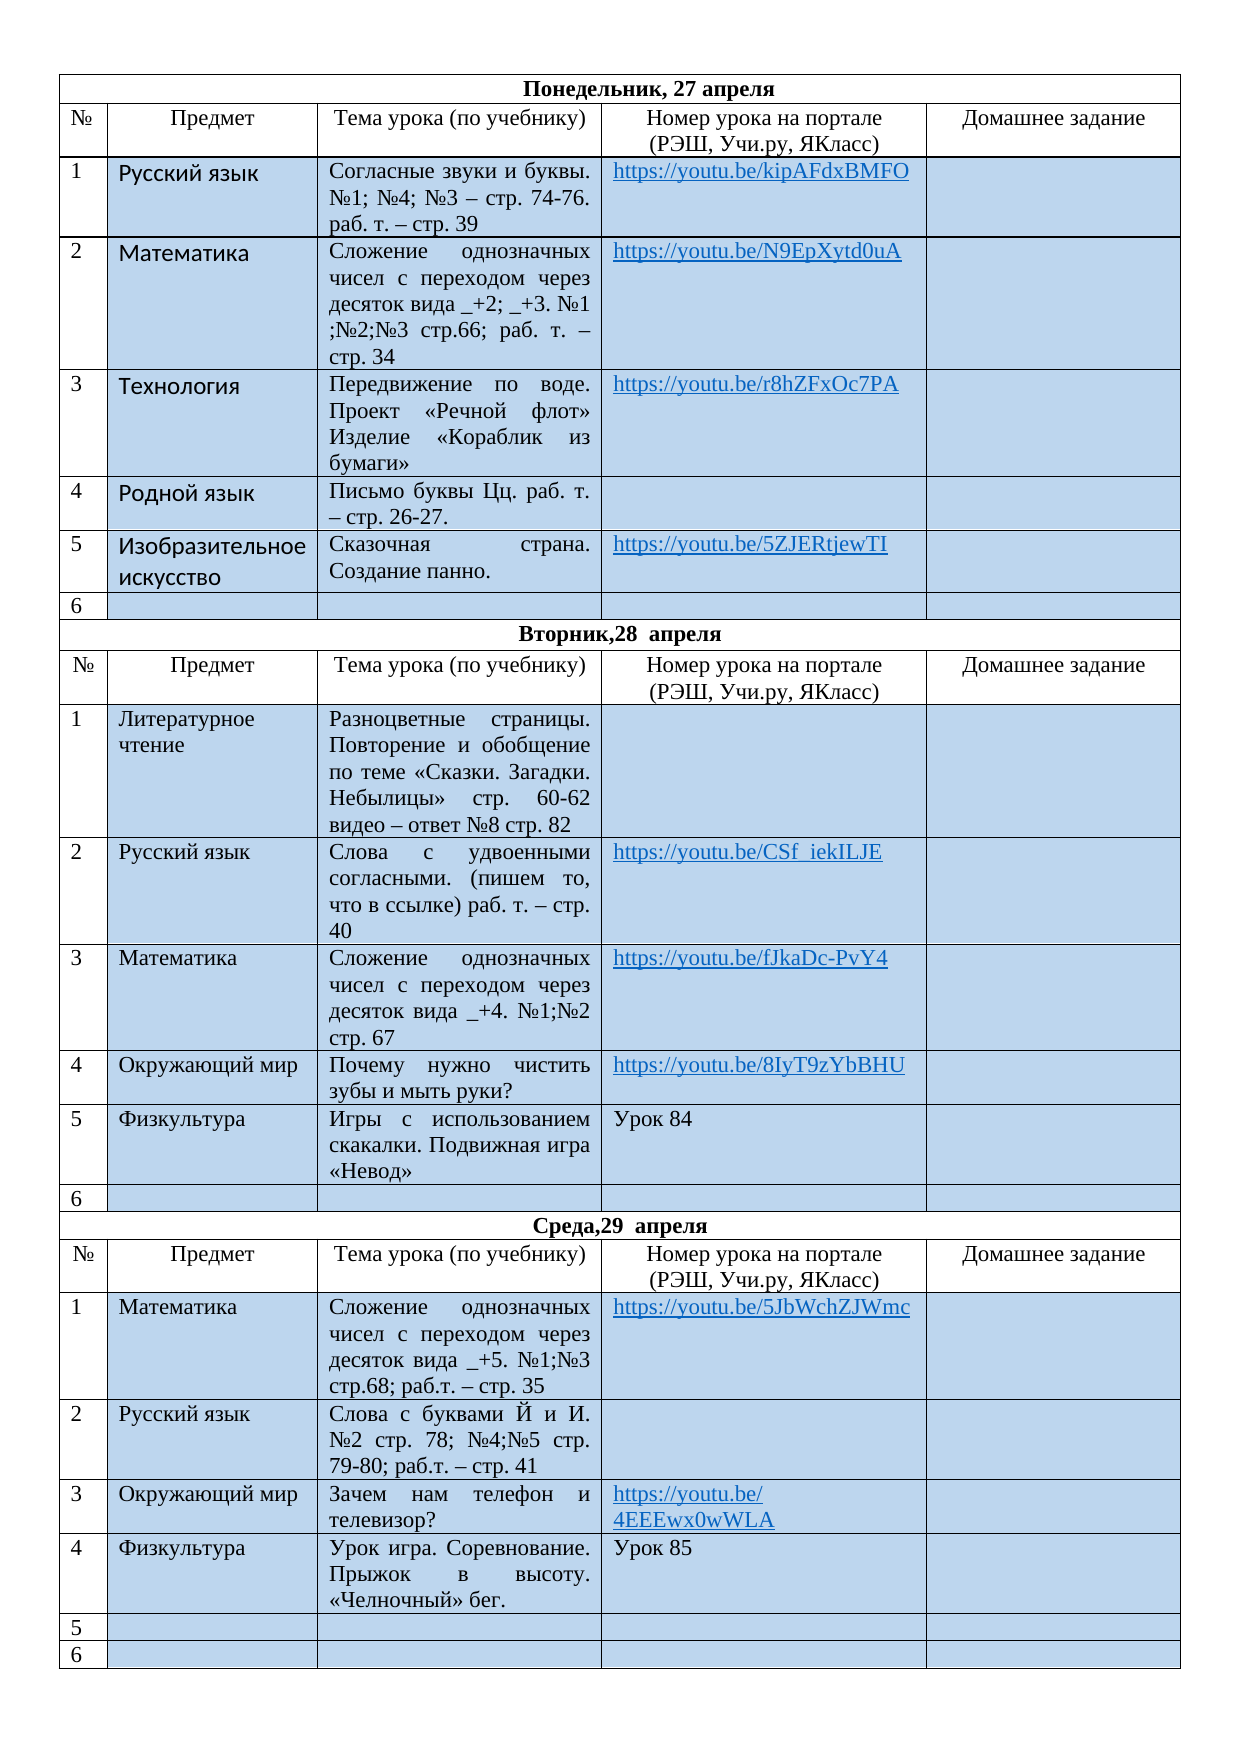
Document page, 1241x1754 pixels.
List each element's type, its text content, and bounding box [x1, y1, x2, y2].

table_cell [927, 945, 1180, 1050]
table_cell Сложение однозначных чисел с переходом через десяток вида _+4. №1;№2 стр. 67 [318, 945, 601, 1050]
table_cell Математика [108, 1293, 317, 1399]
table_cell [927, 705, 1180, 837]
table_cell 5 [60, 1614, 107, 1640]
table_cell [602, 1185, 926, 1211]
table_cell [108, 593, 317, 619]
table_cell [927, 238, 1180, 369]
table_cell Согласные звуки и буквы. №1; №4; №3 – стр. 74-76. раб. т. – стр. 39 [318, 158, 601, 236]
table_cell Номер урока на портале (РЭШ, Учи.ру, ЯКласс) [602, 651, 926, 704]
table_cell [602, 1400, 926, 1479]
table_cell Тема урока (по учебнику) [318, 1240, 601, 1292]
table_cell 6 [60, 593, 107, 619]
table_cell 6 [60, 1641, 107, 1667]
table_cell 6 [60, 1185, 107, 1211]
table_cell Русский язык [108, 838, 317, 943]
table_cell [602, 1641, 926, 1667]
table_cell Вторник,28 апреля [60, 620, 1180, 650]
table_cell Зачем нам телефон и телевизор? [318, 1480, 601, 1533]
table_cell № [60, 104, 107, 156]
table_cell Передвижение по воде. Проект «Речной флот» Изделие «Кораблик из бумаги» [318, 370, 601, 476]
table_cell Математика [108, 238, 317, 369]
table_cell https://youtu.be/N9EpXytd0uA [602, 238, 926, 369]
table_cell [602, 593, 926, 619]
table_cell Окружающий мир [108, 1480, 317, 1533]
table_cell Почему нужно чистить зубы и мыть руки? [318, 1051, 601, 1104]
table_cell Урок игра. Соревнование. Прыжок в высоту. «Челночный» бег. [318, 1534, 601, 1613]
table_cell Слова с буквами Й и И. №2 стр. 78; №4;№5 стр. 79-80; раб.т. – стр. 41 [318, 1400, 601, 1479]
table_cell Математика [108, 945, 317, 1050]
table_cell https://youtu.be/CSf_iekILJE [602, 838, 926, 943]
table_cell Тема урока (по учебнику) [318, 104, 601, 156]
table_cell Предмет [108, 1240, 317, 1292]
table_cell [927, 158, 1180, 236]
table_cell Предмет [108, 651, 317, 704]
table_cell Среда,29 апреля [60, 1212, 1180, 1238]
table_cell [318, 1614, 601, 1640]
table_cell [602, 705, 926, 837]
table_cell Литературное чтение [108, 705, 317, 837]
table_cell 4 [60, 1051, 107, 1104]
table_cell https://youtu.be/fJkaDc-PvY4 [602, 945, 926, 1050]
table_cell [927, 531, 1180, 592]
table_cell № [60, 1240, 107, 1292]
table_cell 1 [60, 705, 107, 837]
table_cell Урок 84 [602, 1105, 926, 1184]
table_cell https://youtu.be/r8hZFxOc7PA [602, 370, 926, 476]
table_cell Сложение однозначных чисел с переходом через десяток вида _+2; _+3. №1 ;№2;№3 стр.66; раб. т. – стр. 34 [318, 238, 601, 369]
table_cell 3 [60, 370, 107, 476]
table_cell [927, 1400, 1180, 1479]
table_cell [927, 1641, 1180, 1667]
table_cell 4 [60, 1534, 107, 1613]
table_cell Окружающий мир [108, 1051, 317, 1104]
table_cell 5 [60, 1105, 107, 1184]
table_cell Номер урока на портале (РЭШ, Учи.ру, ЯКласс) [602, 1240, 926, 1292]
table_cell Изобразительное искусство [108, 531, 317, 592]
table_cell [927, 370, 1180, 476]
table_cell Физкультура [108, 1105, 317, 1184]
table_cell Сложение однозначных чисел с переходом через десяток вида _+5. №1;№3 стр.68; раб.т. – стр. 35 [318, 1293, 601, 1399]
table_cell [602, 1614, 926, 1640]
table_cell Домашнее задание [927, 1240, 1180, 1292]
table_cell Домашнее задание [927, 651, 1180, 704]
table_cell [927, 477, 1180, 529]
table_cell [108, 1614, 317, 1640]
table_cell 3 [60, 1480, 107, 1533]
table_cell https://youtu.be/kipAFdxBMFO [602, 158, 926, 236]
table_cell [927, 1105, 1180, 1184]
table_cell Урок 85 [602, 1534, 926, 1613]
table_cell 2 [60, 1400, 107, 1479]
table_cell 4 [60, 477, 107, 529]
table_cell Русский язык [108, 158, 317, 236]
table_cell 2 [60, 838, 107, 943]
table_cell https://youtu.be/5JbWchZJWmc [602, 1293, 926, 1399]
table_cell Сказочная страна. Создание панно. [318, 531, 601, 592]
table_cell Родной язык [108, 477, 317, 529]
table_cell 3 [60, 945, 107, 1050]
table_cell Технология [108, 370, 317, 476]
table_cell [318, 1185, 601, 1211]
table_cell [927, 1614, 1180, 1640]
table_cell Тема урока (по учебнику) [318, 651, 601, 704]
table_cell 5 [60, 531, 107, 592]
table_cell 2 [60, 238, 107, 369]
table_cell Письмо буквы Цц. раб. т. – стр. 26-27. [318, 477, 601, 529]
table_cell Домашнее задание [927, 104, 1180, 156]
table_cell [927, 1534, 1180, 1613]
table_cell Номер урока на портале (РЭШ, Учи.ру, ЯКласс) [602, 104, 926, 156]
table_header Понедельник, 27 апреля [60, 75, 1180, 103]
table_cell Физкультура [108, 1534, 317, 1613]
table_cell Слова с удвоенными согласными. (пишем то, что в ссылке) раб. т. – стр. 40 [318, 838, 601, 943]
table_cell [927, 593, 1180, 619]
table_cell https://youtu.be/4EEEwx0wWLA [602, 1480, 926, 1533]
table_cell https://youtu.be/8IyT9zYbBHU [602, 1051, 926, 1104]
table_cell Игры с использованием скакалки. Подвижная игра «Невод» [318, 1105, 601, 1184]
table_cell [108, 1641, 317, 1667]
table_cell [318, 1641, 601, 1667]
table_cell [927, 1051, 1180, 1104]
table_cell [927, 1185, 1180, 1211]
table_cell № [60, 651, 107, 704]
table_cell [108, 1185, 317, 1211]
table_cell 1 [60, 158, 107, 236]
table_cell [602, 477, 926, 529]
table_cell Русский язык [108, 1400, 317, 1479]
table_cell [927, 1480, 1180, 1533]
table_cell [318, 593, 601, 619]
table_cell Разноцветные страницы. Повторение и обобщение по теме «Сказки. Загадки. Небылицы» стр. 60-62 видео – ответ №8 стр. 82 [318, 705, 601, 837]
table_cell [927, 1293, 1180, 1399]
table_cell https://youtu.be/5ZJERtjewTI [602, 531, 926, 592]
table_cell [927, 838, 1180, 943]
table_cell 1 [60, 1293, 107, 1399]
table_cell Предмет [108, 104, 317, 156]
